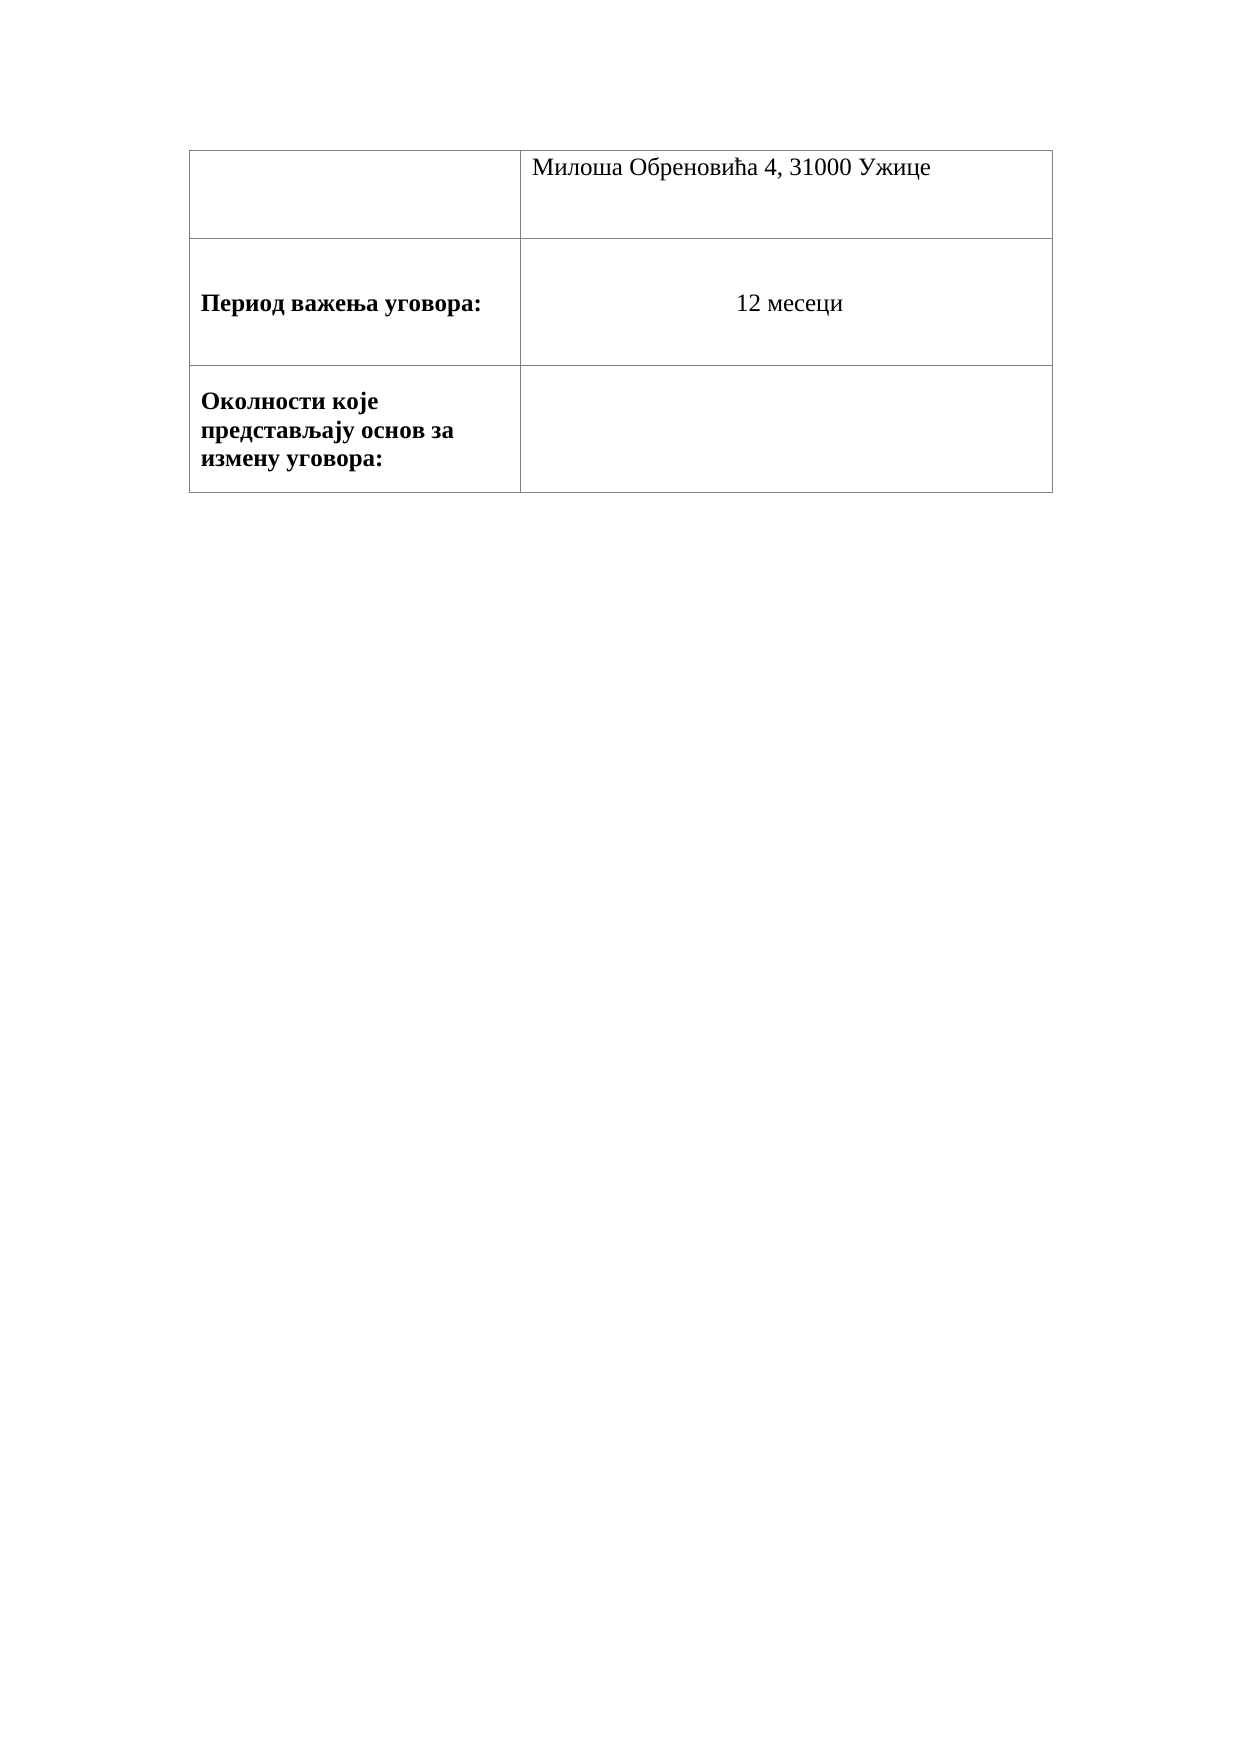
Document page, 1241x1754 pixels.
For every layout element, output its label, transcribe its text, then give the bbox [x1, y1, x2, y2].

table_cell Период важења уговора: [190, 239, 520, 365]
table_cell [521, 151, 1052, 238]
table_cell Околности које представљају основ за измену уговора: [190, 366, 520, 492]
table_cell [521, 366, 1052, 492]
table_cell 12 месеци [521, 239, 1052, 365]
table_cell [190, 151, 520, 238]
